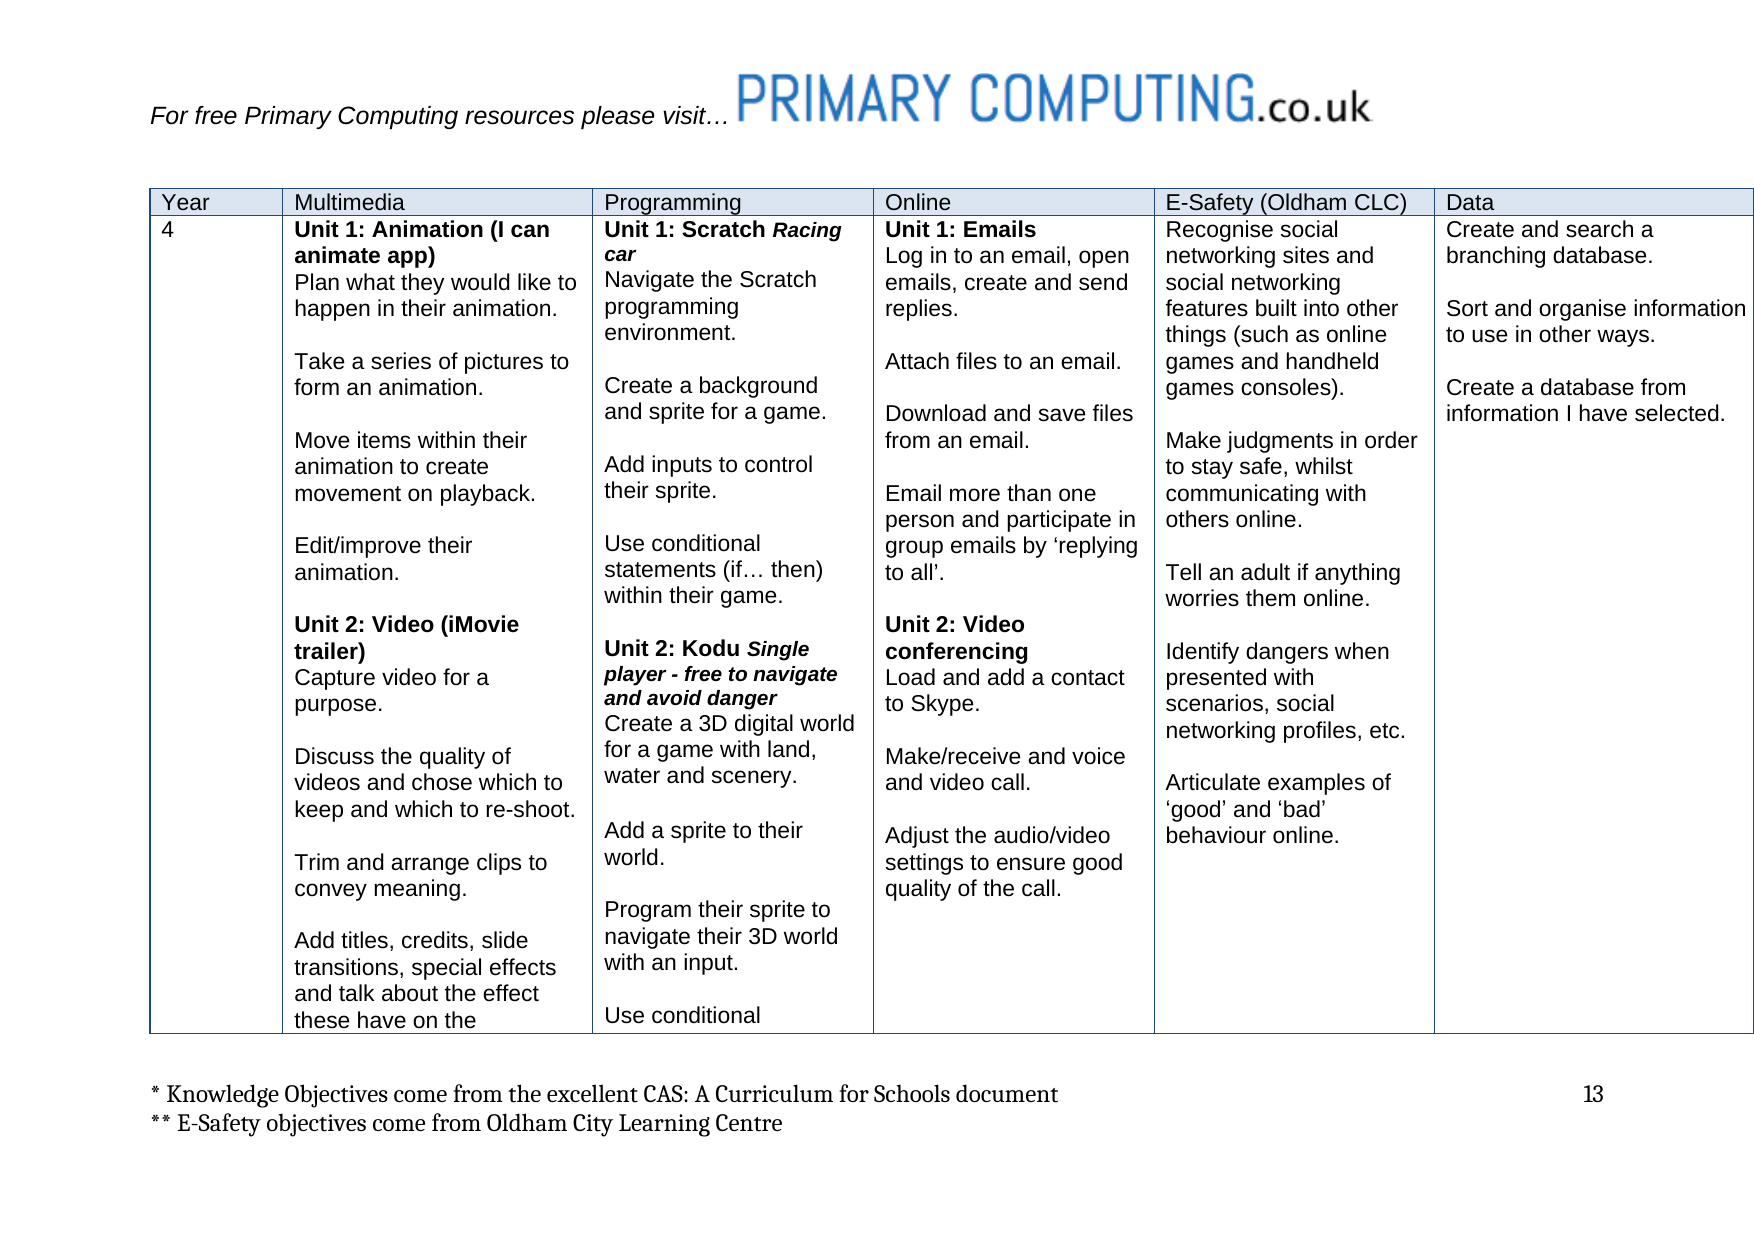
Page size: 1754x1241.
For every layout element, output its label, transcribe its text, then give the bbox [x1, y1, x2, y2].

table_cell 4 [151, 216, 282, 1033]
table_header E-Safety (Oldham CLC) [1155, 189, 1434, 215]
table_header Data [1435, 189, 1753, 215]
table_cell Create and search a branching database. Sort and organise information to use in other ways. Create a database from information I have selected. [1435, 216, 1753, 1033]
picture [736, 73, 1375, 125]
table_header Multimedia [283, 189, 592, 215]
table_header Online [874, 189, 1154, 215]
table_header Programming [593, 189, 873, 215]
table_header Year [151, 189, 282, 215]
